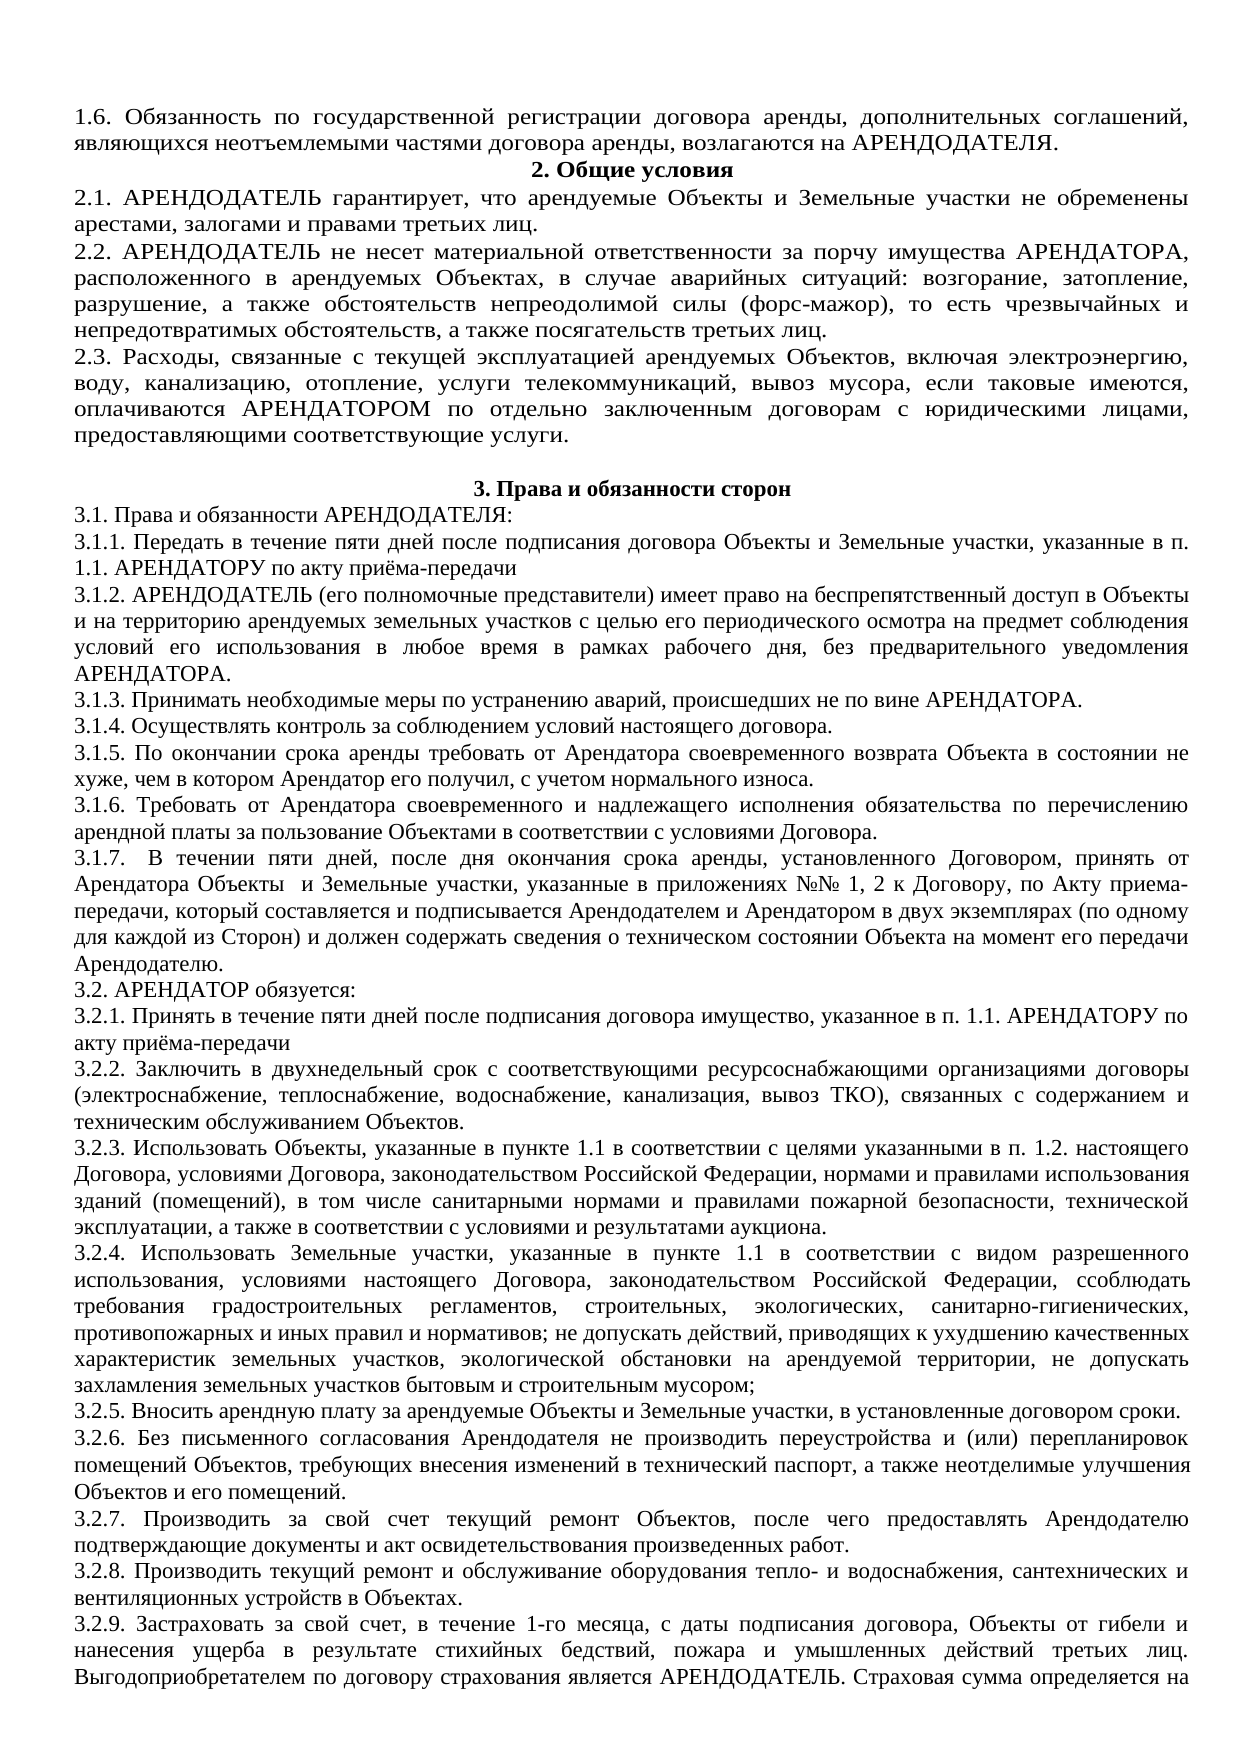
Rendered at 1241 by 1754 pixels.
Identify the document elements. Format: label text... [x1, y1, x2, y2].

text 3.1.5. По окончании срока аренды требовать от Арендатора своевременного возврата Объекта в состоянии не хуже, чем в котором Арендатор его получил, с учетом нормального износа. [74, 739, 1196, 791]
text 3.1.4. Осуществлять контроль за соблюдением условий настоящего договора. [74, 712, 1196, 739]
text 3.2.3. Использовать Объекты, указанные в пункте 1.1 в соответствии с целями указанными в п. 1.2. настоящего Договора, условиями Договора, законодательством Российской Федерации, нормами и правилами использования зданий (помещений), в том числе санитарными нормами и правилами пожарной безопасности, технической эксплуатации, а также в соответствии с условиями и результатами аукциона. [74, 1134, 1196, 1239]
text 3.2.1. Принять в течение пяти дней после подписания договора имущество, указанное в п. 1.1. АРЕНДАТОРУ по акту приёма-передачи [74, 1002, 1196, 1055]
text 3.2. АРЕНДАТОР обязуется: [74, 976, 1196, 1002]
text 3.2.8. Производить текущий ремонт и обслуживание оборудования тепло- и водоснабжения, сантехнических и вентиляционных устройств в Объектах. [74, 1557, 1196, 1610]
text 3.1.6. Требовать от Арендатора своевременного и надлежащего исполнения обязательства по перечислению арендной платы за пользование Объектами в соответствии с условиями Договора. [74, 791, 1196, 844]
text 3.1.2. АРЕНДОДАТЕЛЬ (его полномочные представители) имеет право на беспрепятственный доступ в Объекты и на территорию арендуемых земельных участков с целью его периодического осмотра на предмет соблюдения условий его использования в любое время в рамках рабочего дня, без предварительного уведомления АРЕНДАТОРА. [74, 581, 1196, 686]
list 3.1. Права и обязанности АРЕНДОДАТЕЛЯ: [74, 502, 1196, 528]
list 3.2.2. Заключить в двухнедельный срок с соответствующими ресурсоснабжающими организациями договоры (электроснабжение, теплоснабжение, водоснабжение, канализация, вывоз ТКО), связанных с содержанием и техническим обслуживанием Объектов. [74, 1055, 1196, 1134]
text 2.3. Расходы, связанные с текущей эксплуатацией арендуемых Объектов, включая электроэнергию, воду, канализацию, отопление, услуги телекоммуникаций, вывоз мусора, если таковые имеются, оплачиваются АРЕНДАТОРОМ по отдельно заключенным договорам с юридическими лицами, предоставляющими соответствующие услуги. [74, 344, 1196, 447]
text 3.2.7. Производить за свой счет текущий ремонт Объектов, после чего предоставлять Арендодателю подтверждающие документы и акт освидетельствования произведенных работ. [74, 1505, 1196, 1557]
text 3.2.5. Вносить арендную плату за арендуемые Объекты и Земельные участки, в установленные договором сроки. [74, 1398, 1196, 1424]
text 3.1.3. Принимать необходимые меры по устранению аварий, происшедших не по вине АРЕНДАТОРА. [74, 686, 1196, 712]
text 2.1. АРЕНДОДАТЕЛЬ гарантирует, что арендуемые Объекты и Земельные участки не обременены арестами, залогами и правами третьих лиц. [74, 185, 1196, 237]
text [74, 1610, 1196, 1689]
list 3. Права и обязанности сторон [74, 475, 1196, 502]
text 3.1.7. В течении пяти дней, после дня окончания срока аренды, установленного Договором, принять от Арендатора Объекты и Земельные участки, указанные в приложениях №№ 1, 2 к Договору, по Акту приема-передачи, который составляется и подписывается Арендодателем и Арендатором в двух экземплярах (по одному для каждой из Сторон) и должен содержать сведения о техническом состоянии Объекта на момент его передачи Арендодателю. [74, 844, 1196, 976]
text 2.2. АРЕНДОДАТЕЛЬ не несет материальной ответственности за порчу имущества АРЕНДАТОРА, расположенного в арендуемых Объектах, в случае аварийных ситуаций: возгорание, затопление, разрушение, а также обстоятельств непреодолимой силы (форс-мажор), то есть чрезвычайных и непредотвратимых обстоятельств, а также посягательств третьих лиц. [74, 239, 1196, 342]
text 1.6. Обязанность по государственной регистрации договора аренды, дополнительных соглашений, являющихся неотъемлемыми частями договора аренды, возлагаются на АРЕНДОДАТЕЛЯ. [74, 104, 1196, 155]
text 2. Общие условия [74, 157, 1196, 183]
text 3.2.6. Без письменного согласования Арендодателя не производить переустройства и (или) перепланировок помещений Объектов, требующих внесения изменений в технический паспорт, а также неотделимые улучшения Объектов и его помещений. [74, 1424, 1196, 1505]
text 3.2.4. Использовать Земельные участки, указанные в пункте 1.1 в соответствии с видом разрешенного использования, условиями настоящего Договора, законодательством Российской Федерации, ссоблюдать требования градостроительных регламентов, строительных, экологических, санитарно-гигиенических, противопожарных и иных правил и нормативов; не допускать действий, приводящих к ухудшению качественных характеристик земельных участков, экологической обстановки на арендуемой территории, не допускать захламления земельных участков бытовым и строительным мусором; [74, 1239, 1196, 1398]
text 3.1.1. Передать в течение пяти дней после подписания договора Объекты и Земельные участки, указанные в п. 1.1. АРЕНДАТОРУ по акту приёма-передачи [74, 528, 1196, 581]
